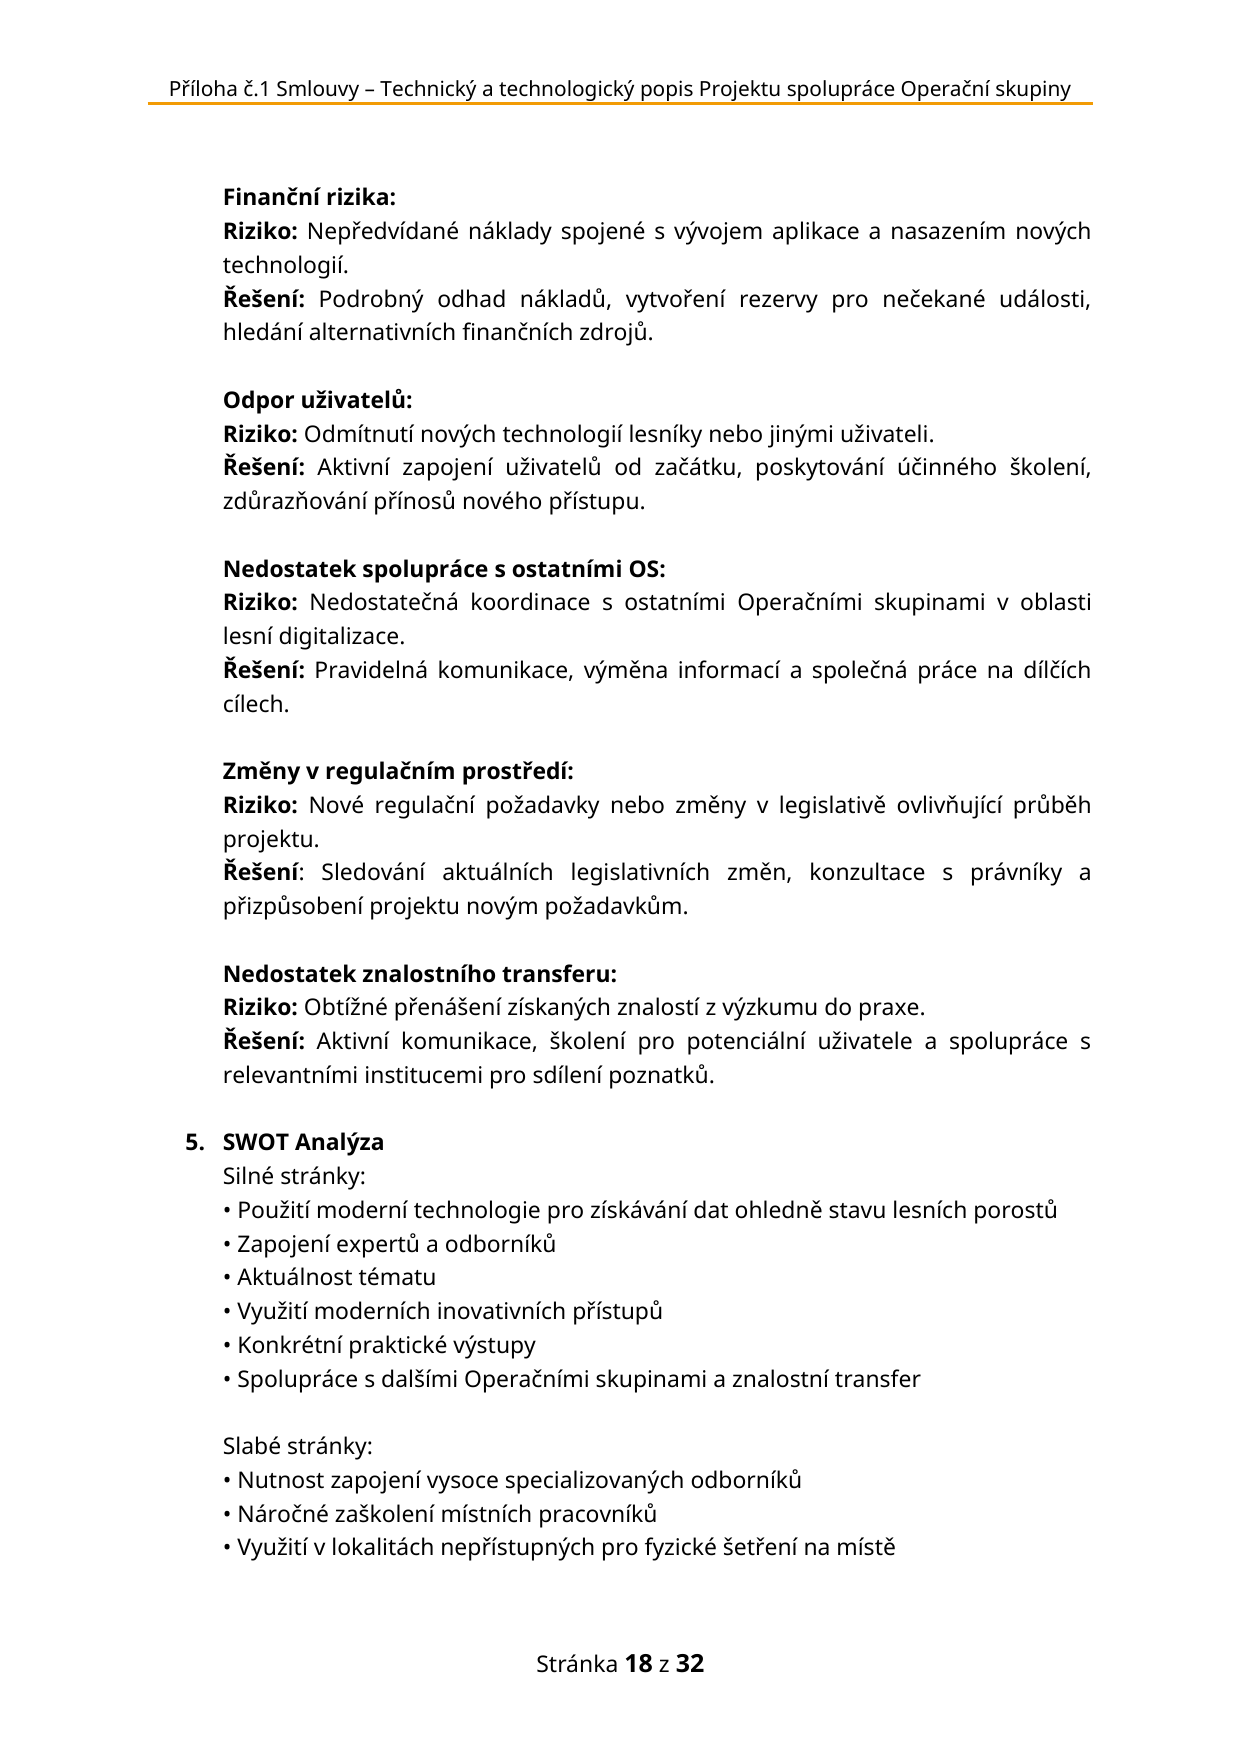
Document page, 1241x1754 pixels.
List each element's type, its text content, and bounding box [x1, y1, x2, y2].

list Odpor uživatelů: [223, 384, 1093, 415]
list • Konkrétní praktické výstupy [223, 1329, 1093, 1360]
list • Využití v lokalitách nepřístupných pro fyzické šetření na místě [223, 1531, 1093, 1563]
list Nedostatek znalostního transferu: [223, 958, 1093, 989]
list Řešení: Sledování aktuálních legislativních změn, konzultace s právníky a přizpůsobení projektu novým požadavkům. [223, 856, 1093, 921]
list Riziko: Nedostatečná koordinace s ostatními Operačními skupinami v oblasti lesní digitalizace. [223, 586, 1093, 651]
list Riziko: Obtížné přenášení získaných znalostí z výzkumu do praxe. [223, 991, 1093, 1023]
list Řešení: Aktivní zapojení uživatelů od začátku, poskytování účinného školení, zdůrazňování přínosů nového přístupu. [223, 451, 1093, 516]
list Silné stránky: [223, 1160, 1093, 1191]
list Změny v regulačním prostředí: [223, 755, 1093, 786]
list • Použití moderní technologie pro získávání dat ohledně stavu lesních porostů [223, 1194, 1093, 1225]
list Řešení: Podrobný odhad nákladů, vytvoření rezervy pro nečekané události, hledání alternativních finančních zdrojů. [223, 283, 1093, 348]
list Řešení: Aktivní komunikace, školení pro potenciální uživatele a spolupráce s relevantními institucemi pro sdílení poznatků. [223, 1025, 1093, 1090]
list • Aktuálnost tématu [223, 1261, 1093, 1293]
list • Nutnost zapojení vysoce specializovaných odborníků [223, 1464, 1093, 1495]
list • Zapojení expertů a odborníků [223, 1228, 1093, 1259]
list Riziko: Odmítnutí nových technologií lesníky nebo jinými uživateli. [223, 418, 1093, 449]
list Riziko: Nové regulační požadavky nebo změny v legislativě ovlivňující průběh projektu. [223, 789, 1093, 854]
list Nedostatek spolupráce s ostatními OS: [223, 553, 1093, 584]
list • Využití moderních inovativních přístupů [223, 1295, 1093, 1326]
list • Spolupráce s dalšími Operačními skupinami a znalostní transfer [223, 1363, 1093, 1394]
list Slabé stránky: [223, 1430, 1093, 1461]
list SWOT Analýza [185, 1126, 1093, 1158]
list Finanční rizika: [223, 181, 1093, 213]
list Řešení: Pravidelná komunikace, výměna informací a společná práce na dílčích cílech. [223, 654, 1093, 719]
list Riziko: Nepředvídané náklady spojené s vývojem aplikace a nasazením nových technologií. [223, 215, 1093, 280]
list • Náročné zaškolení místních pracovníků [223, 1498, 1093, 1529]
